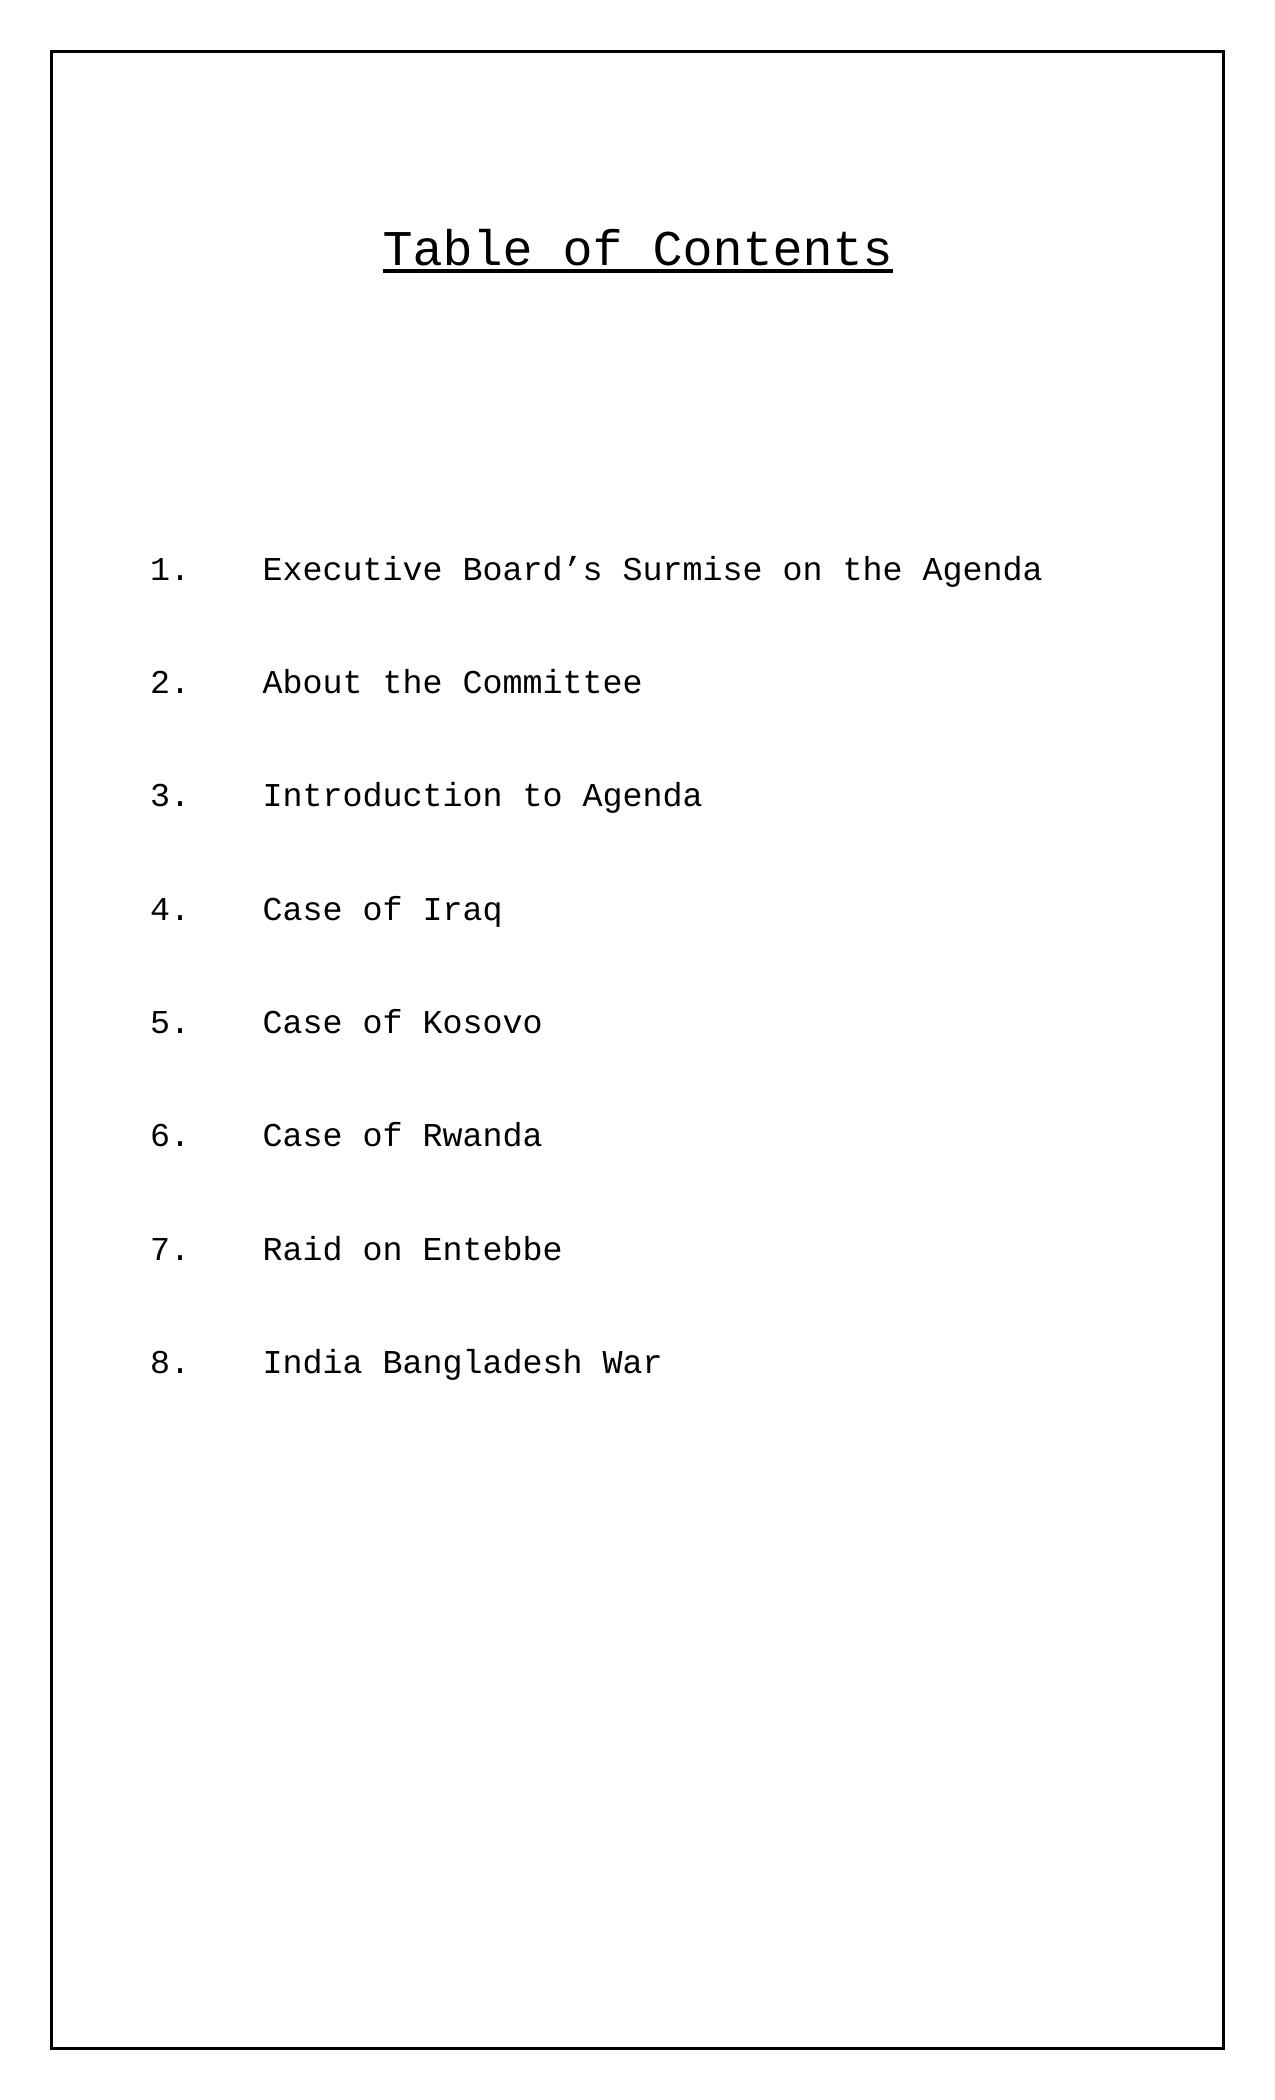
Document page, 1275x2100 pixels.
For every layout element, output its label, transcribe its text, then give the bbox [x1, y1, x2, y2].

list Case of Rwanda [150, 1119, 1162, 1157]
list Case of Kosovo [150, 1006, 1162, 1044]
list About the Committee [150, 666, 1162, 704]
list Introduction to Agenda [150, 779, 1162, 817]
text Table of Contents [112, 223, 1162, 280]
list Executive Board’s Surmise on the Agenda [150, 552, 1162, 590]
list Case of Iraq [150, 892, 1162, 930]
list Raid on Entebbe [150, 1232, 1162, 1270]
list India Bangladesh War [150, 1346, 1162, 1384]
